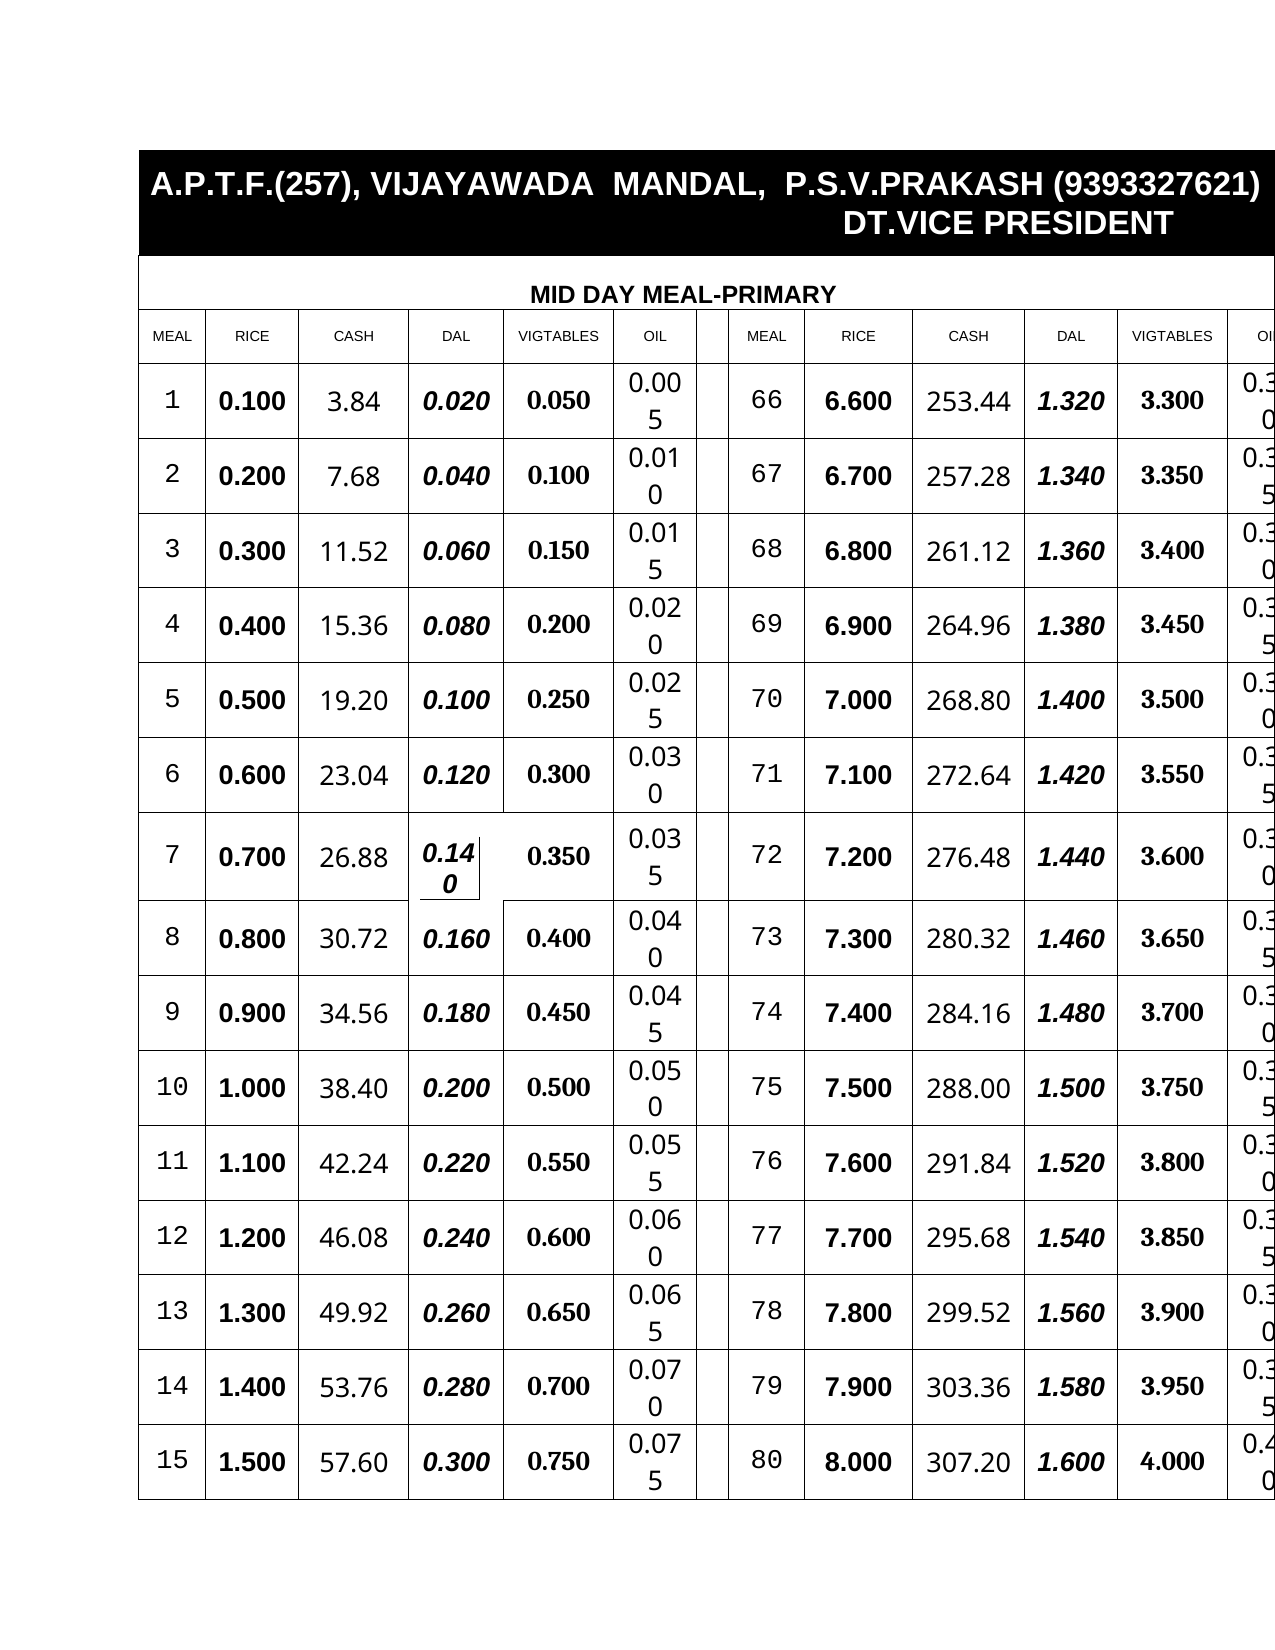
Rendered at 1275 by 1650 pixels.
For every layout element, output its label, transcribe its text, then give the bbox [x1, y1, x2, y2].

table_cell [409, 813, 503, 900]
table_cell 261.12 [913, 514, 1024, 587]
table_cell 7.200 [805, 813, 912, 900]
table_cell [697, 1425, 728, 1499]
table_cell [697, 738, 728, 812]
table_cell 0.030 [614, 738, 696, 812]
table_cell 0.900 [206, 976, 298, 1050]
table_cell DAL [409, 310, 503, 363]
table_cell 7.500 [805, 1051, 912, 1125]
table_cell 1.360 [1025, 514, 1117, 587]
table_cell 0.360 [1228, 813, 1274, 900]
table_cell 15.36 [299, 588, 408, 662]
table_cell 14 [139, 1350, 205, 1424]
table_cell 4.000 [1118, 1425, 1227, 1499]
table_cell 0.300 [409, 1425, 503, 1499]
table_cell 1.480 [1025, 976, 1117, 1050]
table_cell 77 [729, 1201, 804, 1274]
table_cell 1.500 [206, 1425, 298, 1499]
table_cell 0.340 [1228, 514, 1274, 587]
table_cell 53.76 [299, 1350, 408, 1424]
table_cell 79 [729, 1350, 804, 1424]
table_cell 3.650 [1118, 901, 1227, 975]
table_cell 0.260 [409, 1275, 503, 1349]
table_cell 6.600 [805, 364, 912, 438]
table_cell [697, 976, 728, 1050]
table_cell 7.000 [805, 663, 912, 737]
table_cell 0.065 [614, 1275, 696, 1349]
table_cell 0.280 [409, 1350, 503, 1424]
table_cell 0.350 [1228, 663, 1274, 737]
table_cell 0.200 [504, 588, 613, 662]
table_cell 0.060 [409, 514, 503, 587]
table_cell 6 [139, 738, 205, 812]
table_cell 0.650 [504, 1275, 613, 1349]
table_cell 0.035 [614, 813, 696, 900]
table_cell 0.015 [614, 514, 696, 587]
table_cell 0.160 [409, 900, 503, 975]
table_cell 1.000 [206, 1051, 298, 1125]
table_cell 3.850 [1118, 1201, 1227, 1274]
table_cell 0.500 [206, 663, 298, 737]
table_cell MID DAY MEAL-PRIMARY [139, 256, 1227, 309]
table_cell [697, 439, 728, 512]
table_cell 272.64 [913, 738, 1024, 812]
table_cell 12 [139, 1201, 205, 1274]
table_cell 0.300 [206, 514, 298, 587]
table_cell 4 [139, 588, 205, 662]
table_cell 0.200 [409, 1051, 503, 1125]
table_cell 0.070 [614, 1350, 696, 1424]
table_cell 38.40 [299, 1051, 408, 1125]
table_cell 0.370 [1228, 976, 1274, 1050]
table_cell 1.440 [1025, 813, 1117, 900]
table_cell 1.200 [206, 1201, 298, 1274]
table_cell 7 [139, 813, 205, 900]
table_cell 0.350 [504, 813, 613, 900]
table_cell [697, 1051, 728, 1125]
table_cell 15 [139, 1425, 205, 1499]
table_cell 0.005 [614, 364, 696, 438]
table_cell [1228, 256, 1274, 309]
table_cell 78 [729, 1275, 804, 1349]
table_cell 1.340 [1025, 439, 1117, 512]
table_cell 1.380 [1025, 588, 1117, 662]
table_cell 0.400 [504, 901, 613, 975]
table_cell 2 [139, 439, 205, 512]
table_cell 0.375 [1228, 1051, 1274, 1125]
table_cell 3.750 [1118, 1051, 1227, 1125]
table_cell 0.080 [409, 588, 503, 662]
table_cell 7.300 [805, 901, 912, 975]
table_cell 19.20 [299, 663, 408, 737]
table_cell [697, 813, 728, 900]
table_cell 0.075 [614, 1425, 696, 1499]
table_cell 0.385 [1228, 1201, 1274, 1274]
table_cell 23.04 [299, 738, 408, 812]
table_cell 1.560 [1025, 1275, 1117, 1349]
table_cell 3.550 [1118, 738, 1227, 812]
table_cell [697, 310, 728, 363]
table_cell 0.600 [206, 738, 298, 812]
table_cell 3.84 [299, 364, 408, 438]
table_cell 1.400 [1025, 663, 1117, 737]
table_cell 0.750 [504, 1425, 613, 1499]
table_cell 253.44 [913, 364, 1024, 438]
table_cell 46.08 [299, 1201, 408, 1274]
table_cell 1.400 [206, 1350, 298, 1424]
table_cell 6.900 [805, 588, 912, 662]
table_cell 1.600 [1025, 1425, 1117, 1499]
table_cell 0.120 [409, 738, 503, 812]
table_cell [697, 364, 728, 438]
table_cell 0.355 [1228, 738, 1274, 812]
table_header A.P.T.F.(257), VIJAYAWADA MANDAL, P.S.V.PRAKASH (9393327621) DT.VICE PRESIDENT [139, 150, 1275, 255]
table_cell 11.52 [299, 514, 408, 587]
table_cell 0.010 [614, 439, 696, 512]
table_cell 74 [729, 976, 804, 1050]
table_cell 3.800 [1118, 1126, 1227, 1199]
table_cell VIGTABLES [504, 310, 613, 363]
table_cell 0.500 [504, 1051, 613, 1125]
table_cell RICE [805, 310, 912, 363]
table_cell 0.700 [504, 1350, 613, 1424]
table_cell 70 [729, 663, 804, 737]
table_cell 0.300 [504, 738, 613, 812]
table_cell 3.400 [1118, 514, 1227, 587]
table_cell 49.92 [299, 1275, 408, 1349]
table_cell 0.150 [504, 514, 613, 587]
table_cell 7.100 [805, 738, 912, 812]
table_cell 295.68 [913, 1201, 1024, 1274]
table_cell 1.320 [1025, 364, 1117, 438]
table_cell 257.28 [913, 439, 1024, 512]
table_cell 11 [139, 1126, 205, 1199]
table_cell 3.500 [1118, 663, 1227, 737]
table_cell 3.300 [1118, 364, 1227, 438]
table_cell 0.020 [409, 364, 503, 438]
table_cell [697, 1126, 728, 1199]
table_cell 69 [729, 588, 804, 662]
table_cell OIL [614, 310, 696, 363]
table_cell CASH [913, 310, 1024, 363]
table_cell 34.56 [299, 976, 408, 1050]
table_cell [697, 1201, 728, 1274]
table_cell 0.020 [614, 588, 696, 662]
table_cell 0.250 [504, 663, 613, 737]
table_cell 3.950 [1118, 1350, 1227, 1424]
table_cell 0.100 [206, 364, 298, 438]
table_cell 1.420 [1025, 738, 1117, 812]
table_cell 276.48 [913, 813, 1024, 900]
table_cell 66 [729, 364, 804, 438]
table_cell 7.900 [805, 1350, 912, 1424]
table_cell 0.040 [614, 901, 696, 975]
table_cell 73 [729, 901, 804, 975]
table_cell 1 [139, 364, 205, 438]
table_cell 1.460 [1025, 901, 1117, 975]
table_cell 0.400 [206, 588, 298, 662]
table_cell OIL [1228, 310, 1274, 363]
table_cell 0.335 [1228, 439, 1274, 512]
table_cell 0.800 [206, 901, 298, 975]
table_cell 3.700 [1118, 976, 1227, 1050]
table_cell 1.500 [1025, 1051, 1117, 1125]
table_cell 1.300 [206, 1275, 298, 1349]
table_cell 26.88 [299, 813, 408, 900]
table_cell 0.025 [614, 663, 696, 737]
table_cell 42.24 [299, 1126, 408, 1199]
table_cell 0.365 [1228, 901, 1274, 975]
table_cell 68 [729, 514, 804, 587]
table_cell 10 [139, 1051, 205, 1125]
table_cell 0.100 [504, 439, 613, 512]
table_cell RICE [206, 310, 298, 363]
table_cell 3 [139, 514, 205, 587]
table_cell 0.345 [1228, 588, 1274, 662]
table_cell 0.040 [409, 439, 503, 512]
table_cell 307.20 [913, 1425, 1024, 1499]
table_cell 0.330 [1228, 364, 1274, 438]
table_cell 13 [139, 1275, 205, 1349]
table_cell 9 [139, 976, 205, 1050]
table_cell 7.800 [805, 1275, 912, 1349]
table_cell 67 [729, 439, 804, 512]
table_cell 3.450 [1118, 588, 1227, 662]
table_cell 284.16 [913, 976, 1024, 1050]
table_cell 8.000 [805, 1425, 912, 1499]
table_cell 76 [729, 1126, 804, 1199]
table_cell 264.96 [913, 588, 1024, 662]
table_cell 0.450 [504, 976, 613, 1050]
table_cell 268.80 [913, 663, 1024, 737]
table_cell [697, 1275, 728, 1349]
table_cell 3.350 [1118, 439, 1227, 512]
table_cell 7.400 [805, 976, 912, 1050]
table_cell 299.52 [913, 1275, 1024, 1349]
table_cell [697, 514, 728, 587]
table_cell VIGTABLES [1118, 310, 1227, 363]
table_cell 280.32 [913, 901, 1024, 975]
table_cell 0.055 [614, 1126, 696, 1199]
table_cell 0.700 [206, 813, 298, 900]
table_cell 3.900 [1118, 1275, 1227, 1349]
table_cell [697, 901, 728, 975]
table_cell 5 [139, 663, 205, 737]
table_cell 291.84 [913, 1126, 1024, 1199]
table_cell 0.220 [409, 1126, 503, 1199]
table_cell 0.380 [1228, 1126, 1274, 1199]
table_cell 0.050 [614, 1051, 696, 1125]
table_cell 6.700 [805, 439, 912, 512]
table_cell 0.050 [504, 364, 613, 438]
table_cell 288.00 [913, 1051, 1024, 1125]
table_cell MEAL [139, 310, 205, 363]
table_cell 57.60 [299, 1425, 408, 1499]
table_cell 0.400 [1228, 1425, 1274, 1499]
table_cell 303.36 [913, 1350, 1024, 1424]
table_cell 1.520 [1025, 1126, 1117, 1199]
table_cell 0.395 [1228, 1350, 1274, 1424]
table_cell 0.240 [409, 1201, 503, 1274]
table_cell 0.100 [409, 663, 503, 737]
table_cell 72 [729, 813, 804, 900]
table_cell 6.800 [805, 514, 912, 587]
table_cell 7.600 [805, 1126, 912, 1199]
table_cell [697, 588, 728, 662]
table_cell CASH [299, 310, 408, 363]
table_cell [697, 1350, 728, 1424]
table_cell 0.200 [206, 439, 298, 512]
table_cell 0.550 [504, 1126, 613, 1199]
table_cell 1.100 [206, 1126, 298, 1199]
table_cell 80 [729, 1425, 804, 1499]
table_cell 1.580 [1025, 1350, 1117, 1424]
table_cell 7.700 [805, 1201, 912, 1274]
table_cell 0.060 [614, 1201, 696, 1274]
table_cell 1.540 [1025, 1201, 1117, 1274]
table_cell 71 [729, 738, 804, 812]
table_cell 0.600 [504, 1201, 613, 1274]
table_cell 30.72 [299, 901, 408, 975]
table_cell DAL [1025, 310, 1117, 363]
table_cell MEAL [729, 310, 804, 363]
table_cell 75 [729, 1051, 804, 1125]
table_cell 7.68 [299, 439, 408, 512]
table_cell [697, 663, 728, 737]
table_cell 0.180 [409, 976, 503, 1050]
table_cell 0.390 [1228, 1275, 1274, 1349]
table_cell 0.045 [614, 976, 696, 1050]
table_cell 8 [139, 901, 205, 975]
table_cell 3.600 [1118, 813, 1227, 900]
